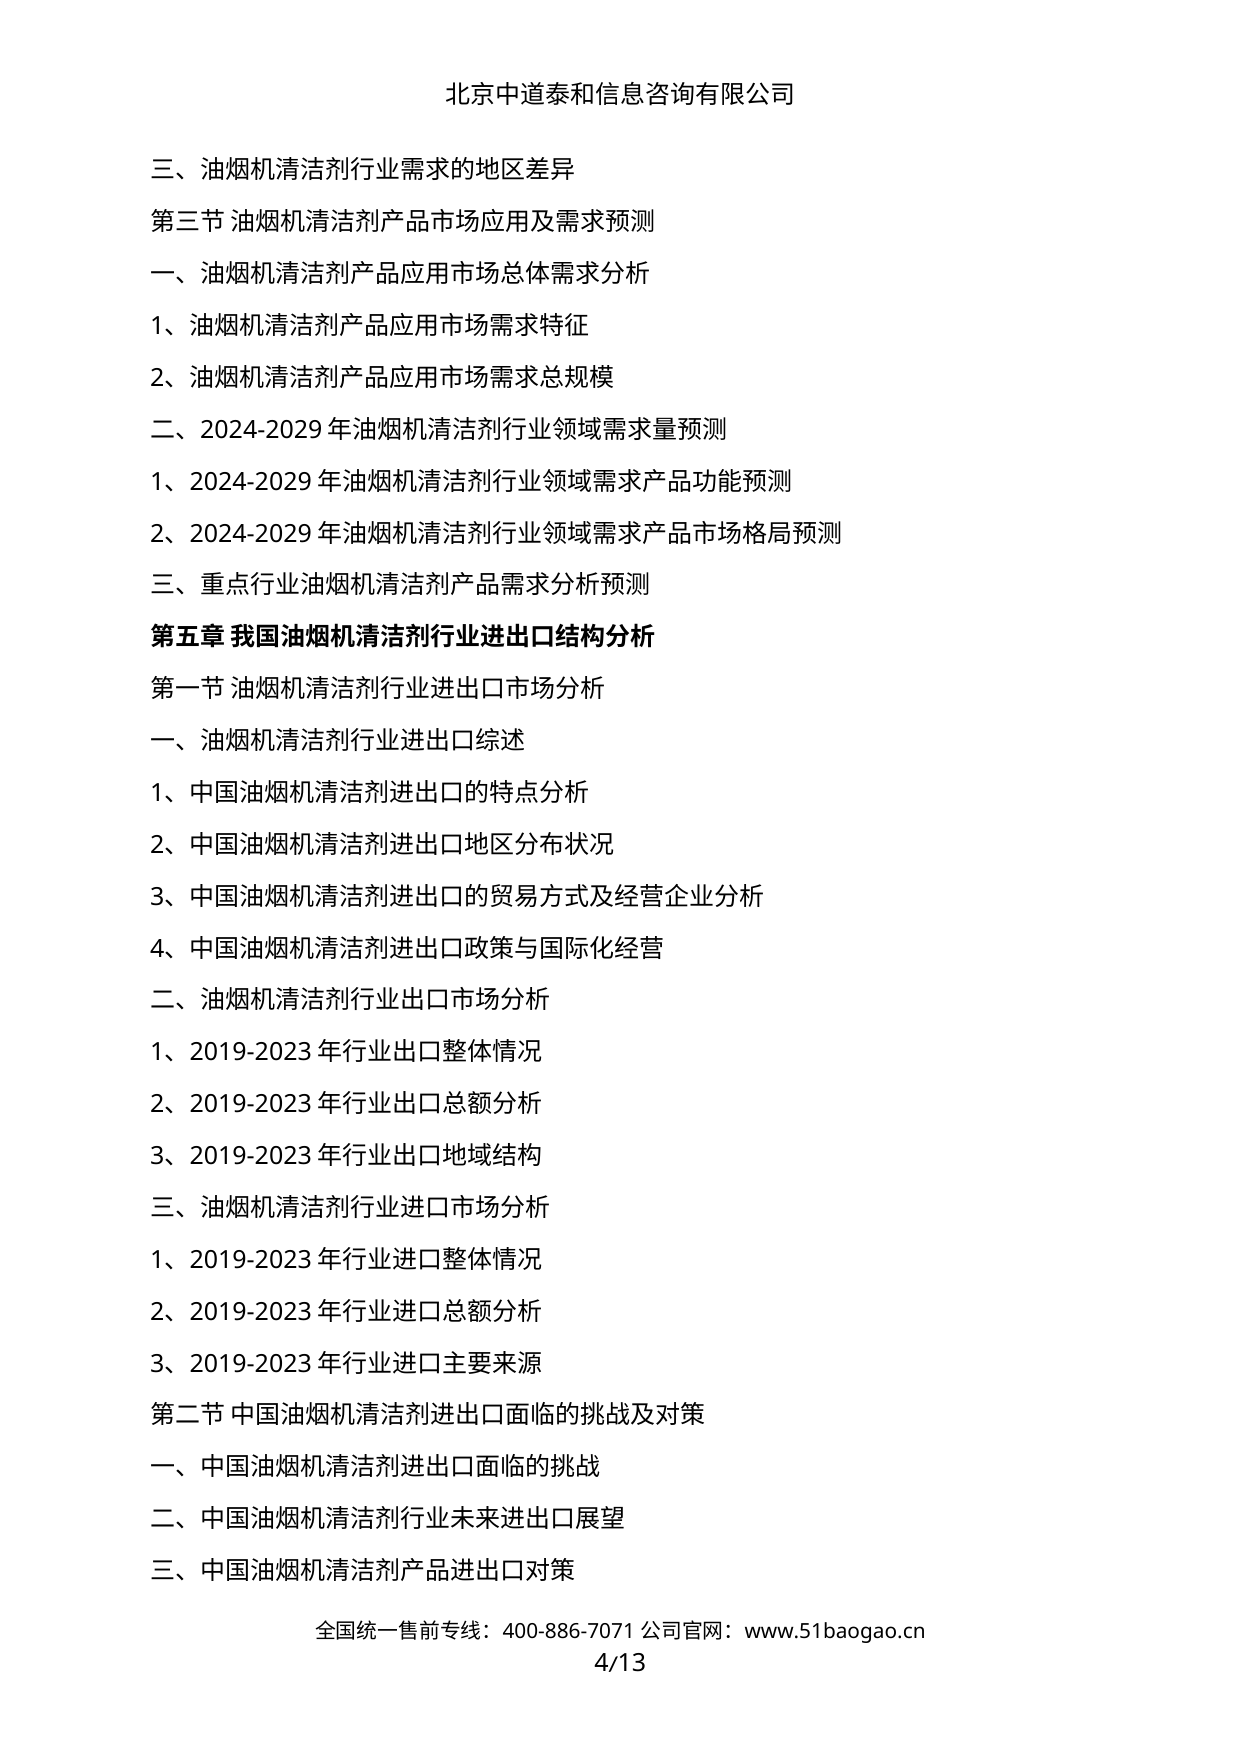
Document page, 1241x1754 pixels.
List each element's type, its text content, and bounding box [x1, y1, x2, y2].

text 二、油烟机清洁剂行业出口市场分析 [150, 980, 1090, 1016]
text 3、2019-2023年行业出口地域结构 [150, 1136, 1090, 1172]
text 三、油烟机清洁剂行业需求的地区差异 [150, 150, 1090, 186]
text 2、2024-2029年油烟机清洁剂行业领域需求产品市场格局预测 [150, 513, 1090, 549]
text 1、2024-2029年油烟机清洁剂行业领域需求产品功能预测 [150, 461, 1090, 497]
text 一、油烟机清洁剂行业进出口综述 [150, 721, 1090, 757]
text 2、2019-2023年行业出口总额分析 [150, 1084, 1090, 1120]
text 第三节 油烟机清洁剂产品市场应用及需求预测 [150, 202, 1090, 238]
text 1、油烟机清洁剂产品应用市场需求特征 [150, 306, 1090, 342]
text 4、中国油烟机清洁剂进出口政策与国际化经营 [150, 928, 1090, 964]
text 三、油烟机清洁剂行业进口市场分析 [150, 1187, 1090, 1224]
text 一、中国油烟机清洁剂进出口面临的挑战 [150, 1447, 1090, 1483]
text 二、中国油烟机清洁剂行业未来进出口展望 [150, 1499, 1090, 1535]
text 第五章 我国油烟机清洁剂行业进出口结构分析 [150, 617, 1090, 653]
text 1、2019-2023年行业进口整体情况 [150, 1239, 1090, 1276]
text 2、2019-2023年行业进口总额分析 [150, 1291, 1090, 1327]
text 第二节 中国油烟机清洁剂进出口面临的挑战及对策 [150, 1395, 1090, 1431]
text 1、中国油烟机清洁剂进出口的特点分析 [150, 772, 1090, 809]
text 三、中国油烟机清洁剂产品进出口对策 [150, 1551, 1090, 1587]
text 2、油烟机清洁剂产品应用市场需求总规模 [150, 357, 1090, 394]
text 二、2024-2029年油烟机清洁剂行业领域需求量预测 [150, 409, 1090, 446]
text 3、2019-2023年行业进口主要来源 [150, 1343, 1090, 1379]
text 三、重点行业油烟机清洁剂产品需求分析预测 [150, 565, 1090, 601]
text 2、中国油烟机清洁剂进出口地区分布状况 [150, 824, 1090, 861]
text 3、中国油烟机清洁剂进出口的贸易方式及经营企业分析 [150, 876, 1090, 912]
text 1、2019-2023年行业出口整体情况 [150, 1032, 1090, 1068]
text 一、油烟机清洁剂产品应用市场总体需求分析 [150, 254, 1090, 290]
text 第一节 油烟机清洁剂行业进出口市场分析 [150, 669, 1090, 705]
